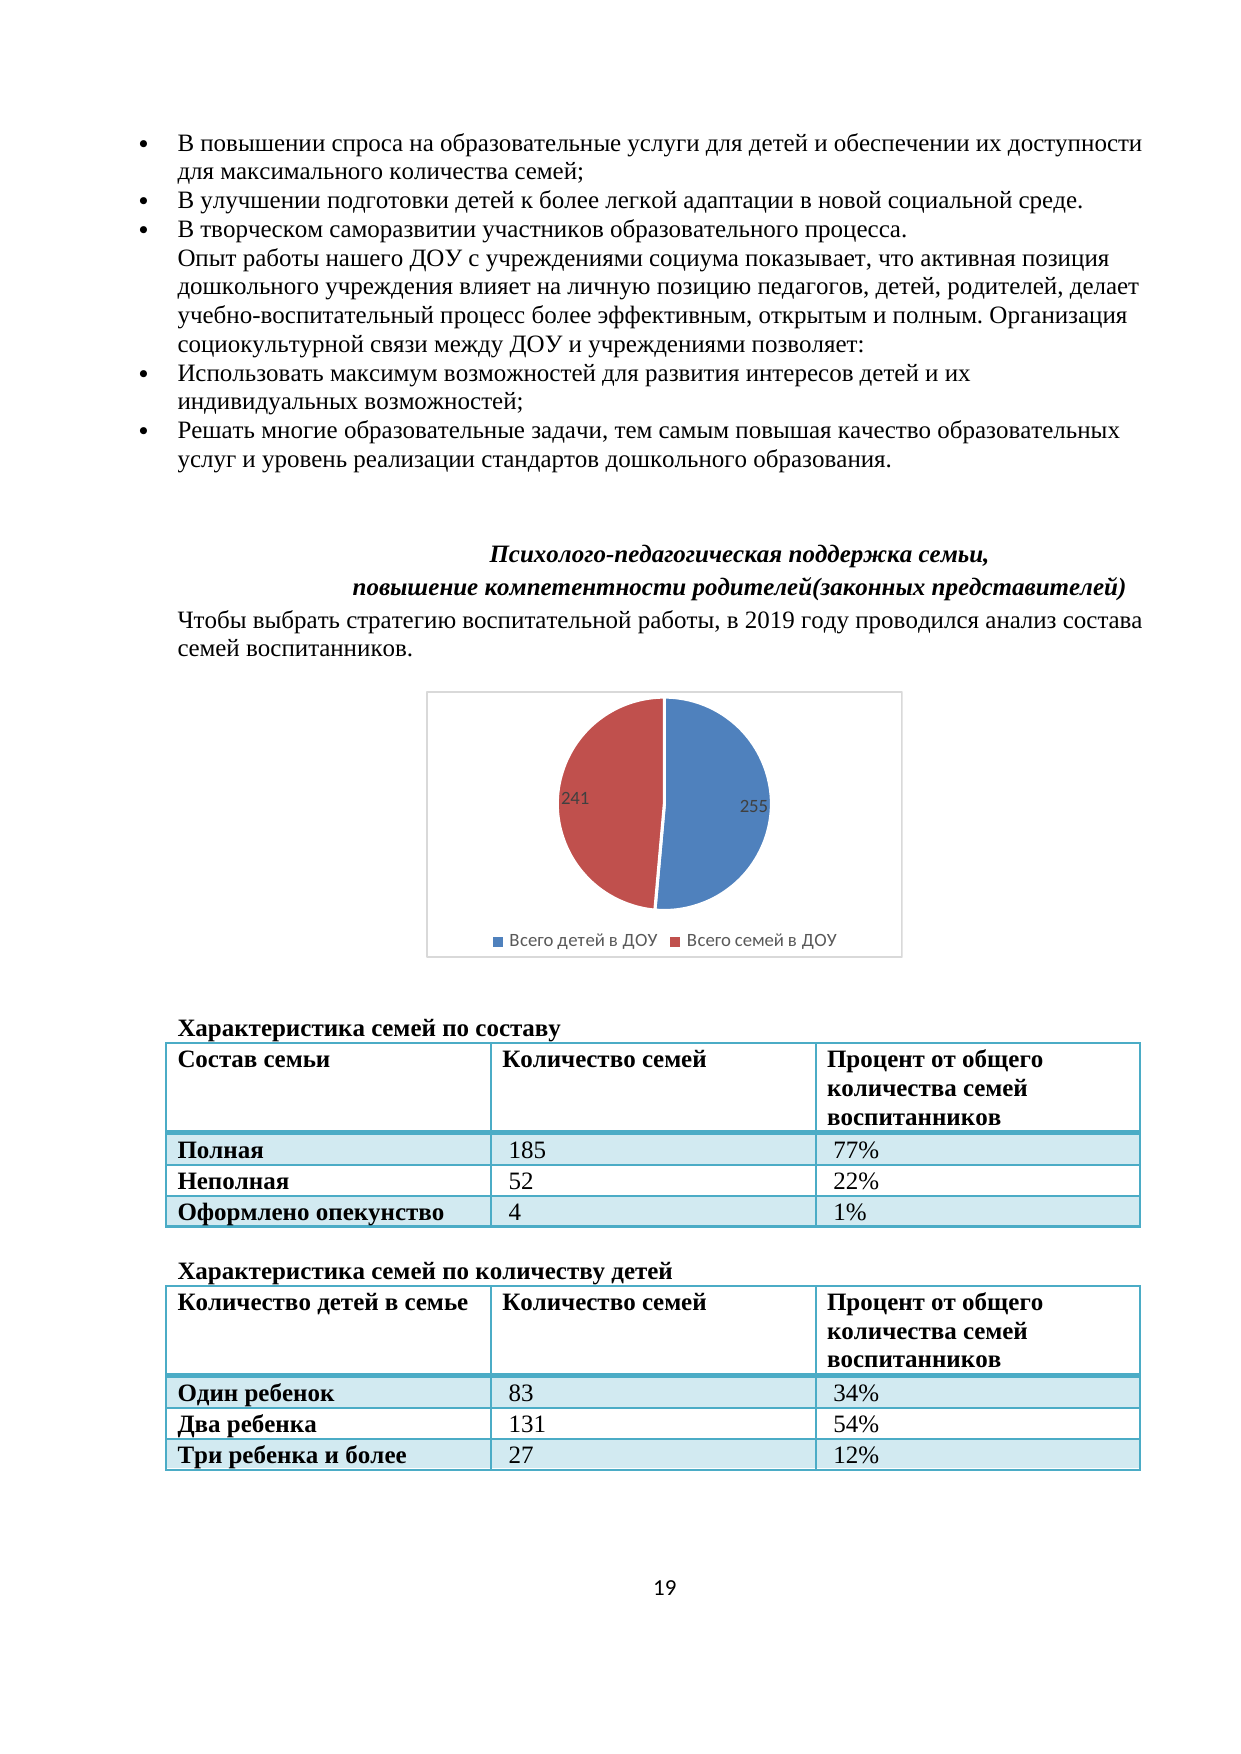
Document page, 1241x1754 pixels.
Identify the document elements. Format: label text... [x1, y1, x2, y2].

table_cell Неполная [167, 1166, 490, 1194]
table_cell 34% [817, 1378, 1139, 1407]
text Чтобы выбрать стратегию воспитательной работы, в 2019 году проводился анализ состава семей воспитанников. [177, 605, 1152, 662]
table_cell 1% [817, 1197, 1139, 1225]
table_cell 77% [817, 1135, 1139, 1164]
table_cell 185 [492, 1135, 815, 1164]
table_cell 83 [492, 1378, 815, 1407]
table_cell 27 [492, 1440, 815, 1468]
table_cell Два ребенка [167, 1409, 490, 1438]
text Опыт работы нашего ДОУ с учреждениями социума показывает, что активная позиция дошкольного учреждения влияет на личную позицию педагогов, детей, родителей, делает учебно-воспитательный процесс более эффективным, открытым и полным. Организация социокультурной связи между ДОУ и учреждениями позволяет: [177, 243, 1152, 358]
list Решать многие образовательные задачи, тем самым повышая качество образовательных услуг и уровень реализации стандартов дошкольного образования. [140, 415, 1152, 473]
list В улучшении подготовки детей к более легкой адаптации в новой социальной среде. [140, 185, 1152, 214]
table_cell 131 [492, 1409, 815, 1438]
table_header Количество семей [492, 1287, 815, 1373]
table_header Количество детей в семье [167, 1287, 490, 1373]
table_cell 12% [817, 1440, 1139, 1468]
list В творческом саморазвитии участников образовательного процесса. [140, 214, 1152, 243]
table_header Состав семьи [167, 1044, 490, 1130]
table_cell Оформлено опекунство [167, 1197, 490, 1225]
table_header Количество семей [492, 1044, 815, 1130]
table_cell 22% [817, 1166, 1139, 1194]
table_cell Полная [167, 1135, 490, 1164]
table_cell 54% [817, 1409, 1139, 1438]
text Психолого-педагогическая поддержка семьи, повышение компетентности родителей(законных представителей) [327, 539, 1152, 600]
list Использовать максимум возможностей для развития интересов детей и их индивидуальных возможностей; [140, 358, 1152, 415]
table_cell Три ребенка и более [167, 1440, 490, 1468]
text Характеристика семей по составу [177, 1013, 1152, 1042]
table_cell 52 [492, 1166, 815, 1194]
table_cell 4 [492, 1197, 815, 1225]
table_cell Один ребенок [167, 1378, 490, 1407]
list В повышении спроса на образовательные услуги для детей и обеспечении их доступности для максимального количества семей; [140, 128, 1152, 185]
text Характеристика семей по количеству детей [177, 1256, 1152, 1285]
table_header Процент от общего количества семей воспитанников [817, 1044, 1139, 1130]
table_header Процент от общего количества семей воспитанников [817, 1287, 1139, 1373]
